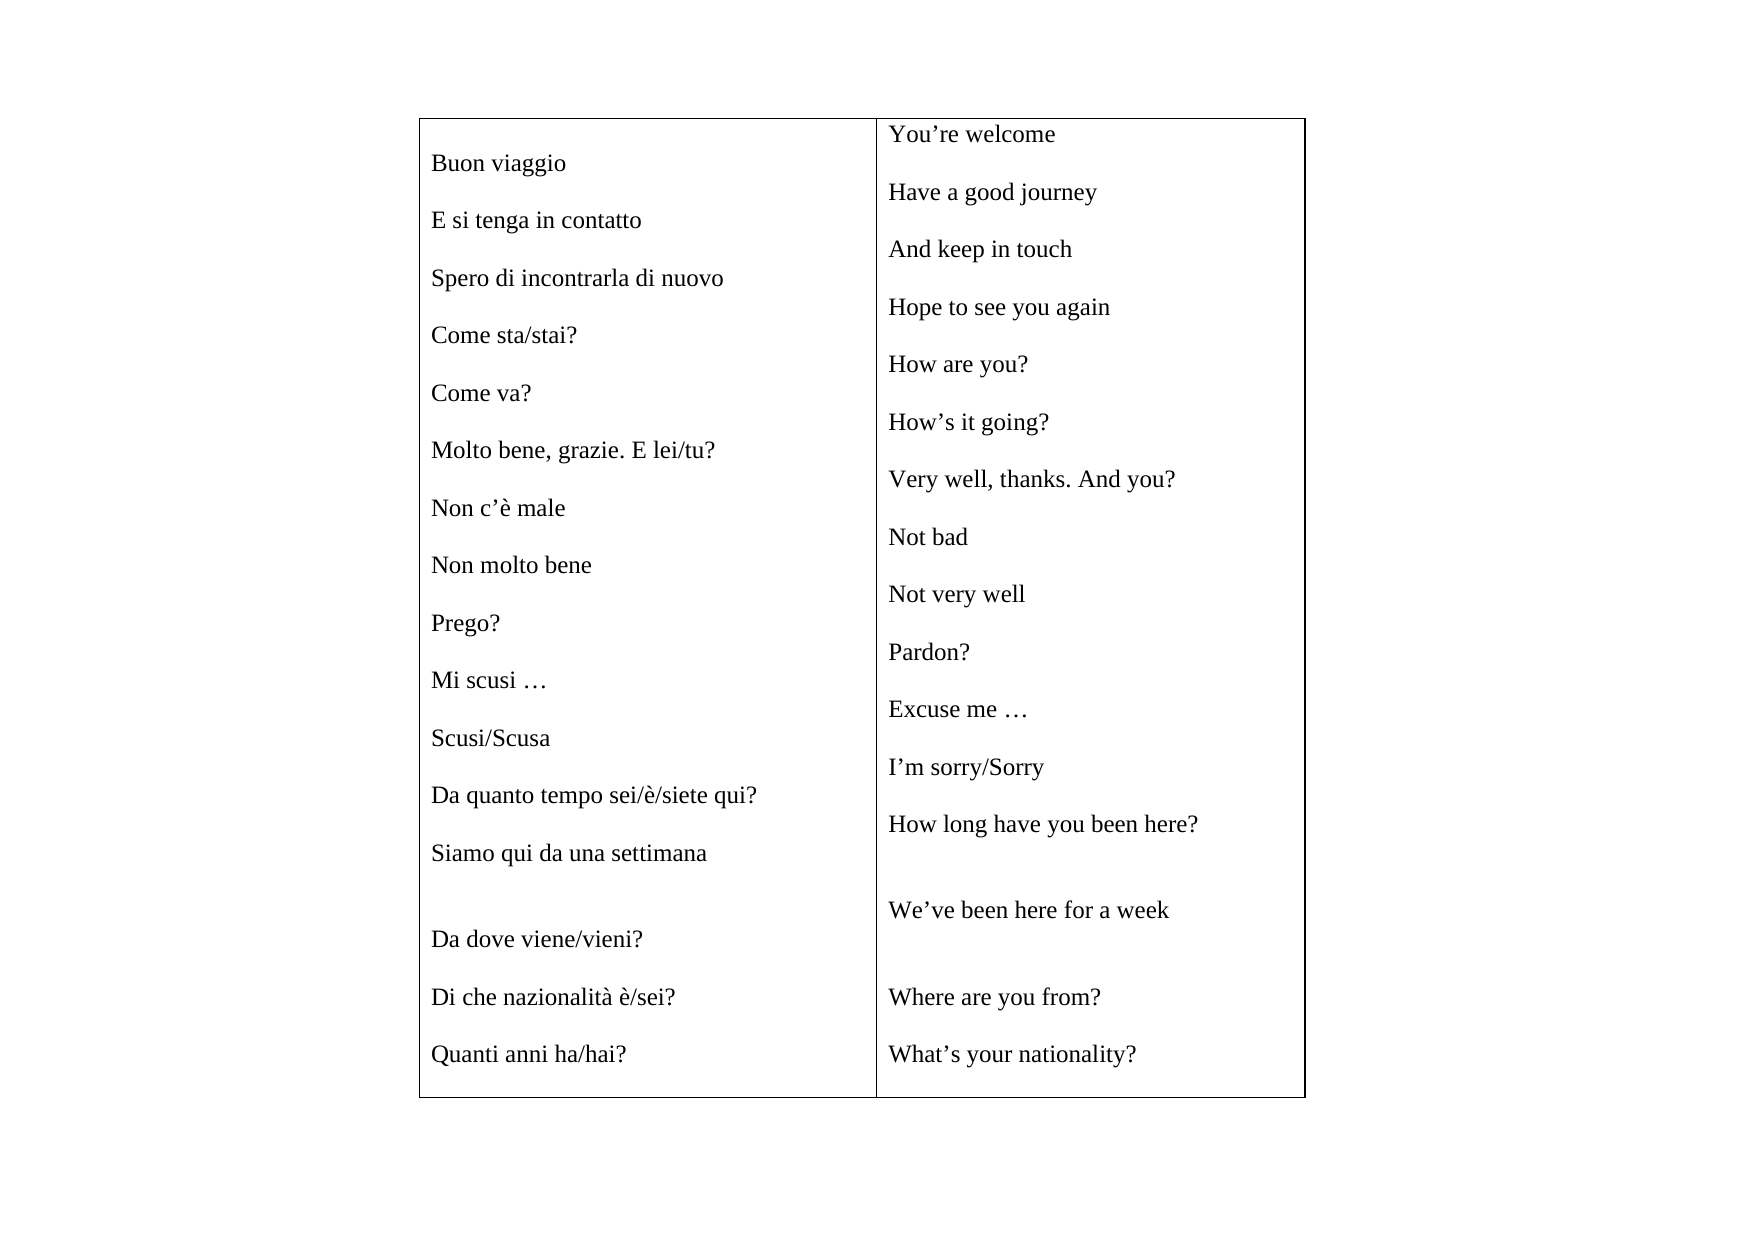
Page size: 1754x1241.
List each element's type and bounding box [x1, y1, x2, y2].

table_cell [420, 119, 876, 1097]
table_cell [877, 119, 1304, 1097]
